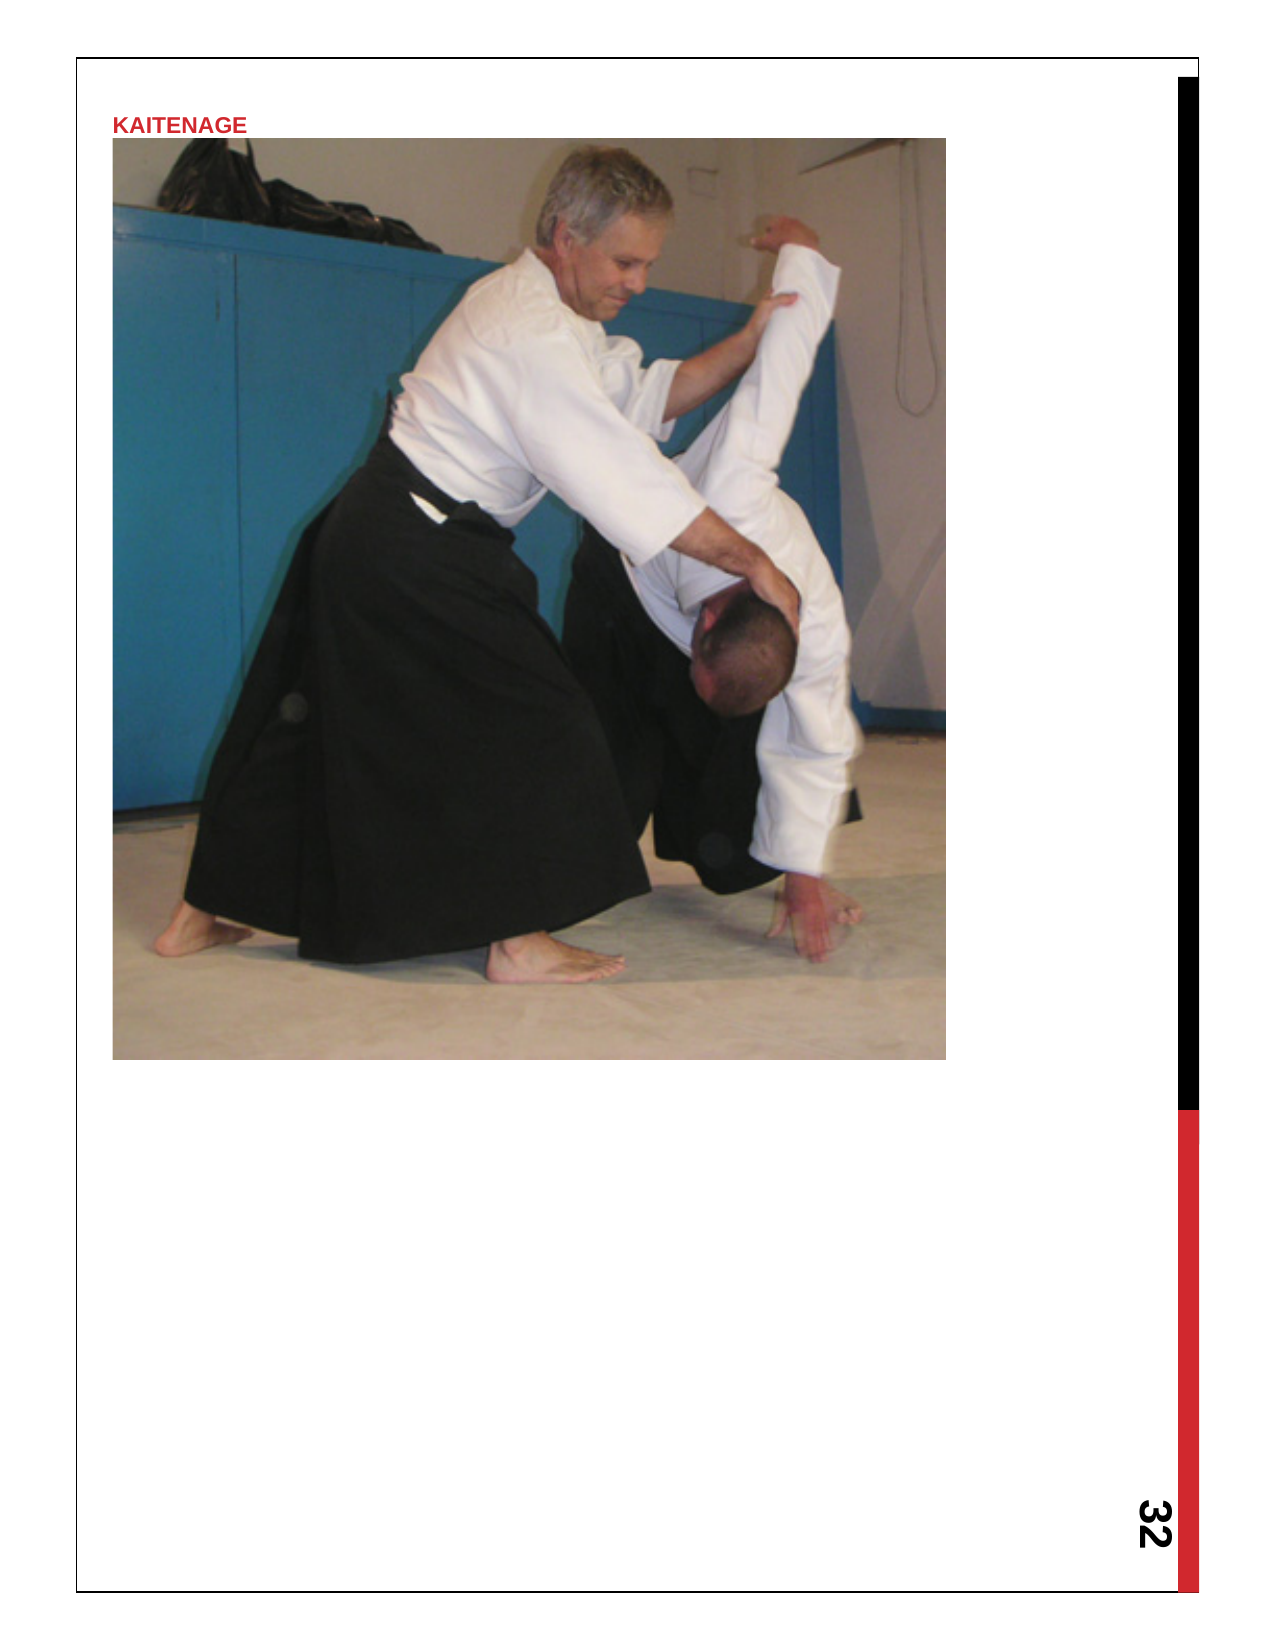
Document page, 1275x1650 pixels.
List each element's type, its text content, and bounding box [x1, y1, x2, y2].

picture [112, 138, 946, 1060]
subtitle Kaitenage [112, 112, 1162, 139]
